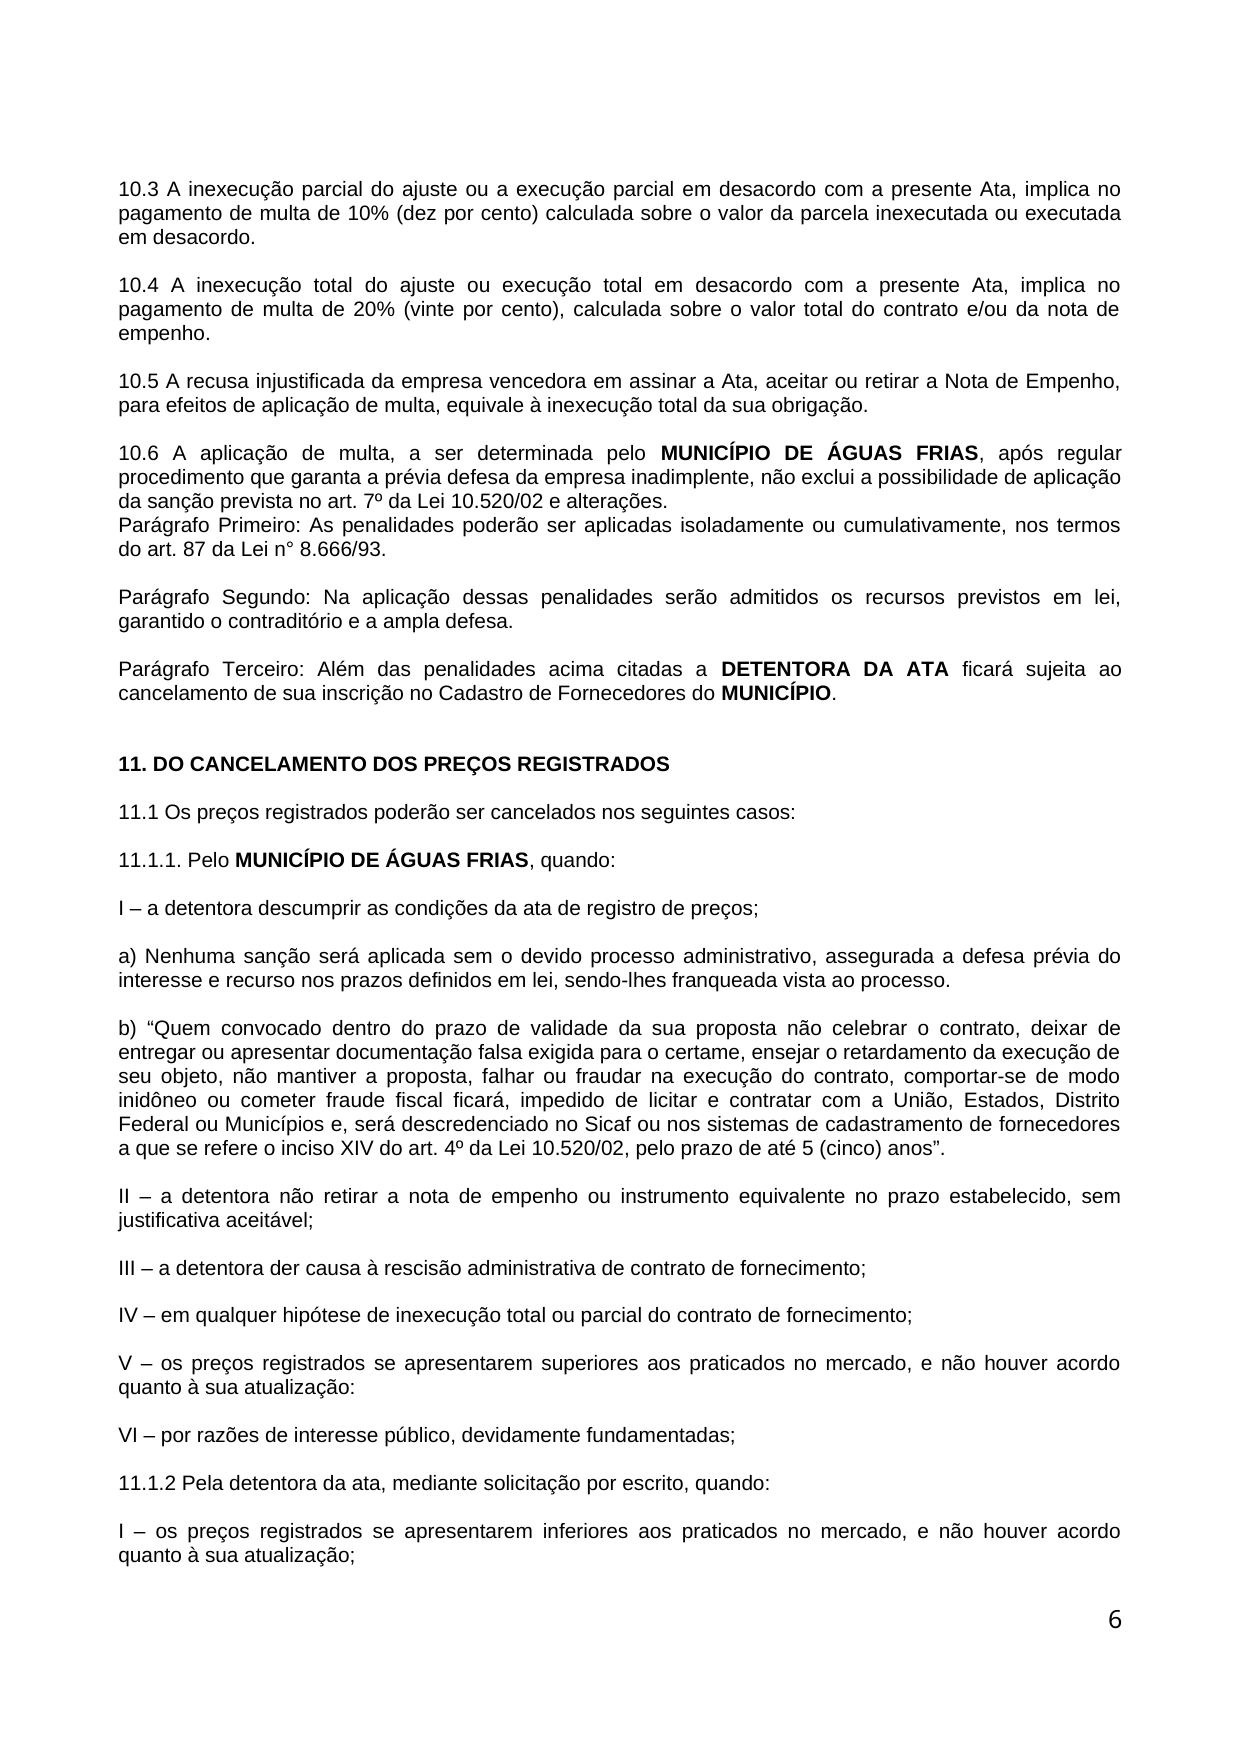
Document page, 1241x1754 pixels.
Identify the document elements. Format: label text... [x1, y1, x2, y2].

text III – a detentora der causa à rescisão administrativa de contrato de fornecimento; [118, 1255, 1122, 1279]
text I – a detentora descumprir as condições da ata de registro de preços; [118, 896, 1122, 920]
text 10.5 A recusa injustificada da empresa vencedora em assinar a Ata, aceitar ou retirar a Nota de Empenho, para efeitos de aplicação de multa, equivale à inexecução total da sua obrigação. [118, 369, 1122, 417]
text Parágrafo Terceiro: Além das penalidades acima citadas a DETENTORA DA ATA ficará sujeita ao cancelamento de sua inscrição no Cadastro de Fornecedores do MUNICÍPIO. [118, 656, 1122, 704]
text 10.4 A inexecução total do ajuste ou execução total em desacordo com a presente Ata, implica no pagamento de multa de 20% (vinte por cento), calculada sobre o valor total do contrato e/ou da nota de empenho. [118, 273, 1122, 345]
text 10.6 A aplicação de multa, a ser determinada pelo MUNICÍPIO DE ÁGUAS FRIAS, após regular procedimento que garanta a prévia defesa da empresa inadimplente, não exclui a possibilidade de aplicação da sanção prevista no art. 7º da Lei 10.520/02 e alterações. [118, 441, 1122, 513]
text IV – em qualquer hipótese de inexecução total ou parcial do contrato de fornecimento; [118, 1303, 1122, 1327]
text Parágrafo Primeiro: As penalidades poderão ser aplicadas isoladamente ou cumulativamente, nos termos do art. 87 da Lei n° 8.666/93. [118, 513, 1122, 561]
text 11.1.2 Pela detentora da ata, mediante solicitação por escrito, quando: [118, 1471, 1122, 1495]
text VI – por razões de interesse público, devidamente fundamentadas; [118, 1423, 1122, 1447]
text 11.1 Os preços registrados poderão ser cancelados nos seguintes casos: [118, 800, 1122, 824]
text 10.3 A inexecução parcial do ajuste ou a execução parcial em desacordo com a presente Ata, implica no pagamento de multa de 10% (dez por cento) calculada sobre o valor da parcela inexecutada ou executada em desacordo. [118, 177, 1122, 249]
text I – os preços registrados se apresentarem inferiores aos praticados no mercado, e não houver acordo quanto à sua atualização; [118, 1519, 1122, 1567]
text 11.1.1. Pelo MUNICÍPIO DE ÁGUAS FRIAS, quando: [118, 848, 1122, 872]
text Parágrafo Segundo: Na aplicação dessas penalidades serão admitidos os recursos previstos em lei, garantido o contraditório e a ampla defesa. [118, 584, 1122, 632]
text a) Nenhuma sanção será aplicada sem o devido processo administrativo, assegurada a defesa prévia do interesse e recurso nos prazos definidos em lei, sendo-lhes franqueada vista ao processo. [118, 944, 1122, 992]
text b) “Quem convocado dentro do prazo de validade da sua proposta não celebrar o contrato, deixar de entregar ou apresentar documentação falsa exigida para o certame, ensejar o retardamento da execução de seu objeto, não mantiver a proposta, falhar ou fraudar na execução do contrato, comportar-se de modo inidôneo ou cometer fraude fiscal ficará, impedido de licitar e contratar com a União, Estados, Distrito Federal ou Municípios e, será descredenciado no Sicaf ou nos sistemas de cadastramento de fornecedores a que se refere o inciso XIV do art. 4º da Lei 10.520/02, pelo prazo de até 5 (cinco) anos”. [118, 1016, 1122, 1159]
text II – a detentora não retirar a nota de empenho ou instrumento equivalente no prazo estabelecido, sem justificativa aceitável; [118, 1183, 1122, 1231]
text 11. DO CANCELAMENTO DOS PREÇOS REGISTRADOS [118, 752, 1122, 776]
text V – os preços registrados se apresentarem superiores aos praticados no mercado, e não houver acordo quanto à sua atualização: [118, 1351, 1122, 1399]
